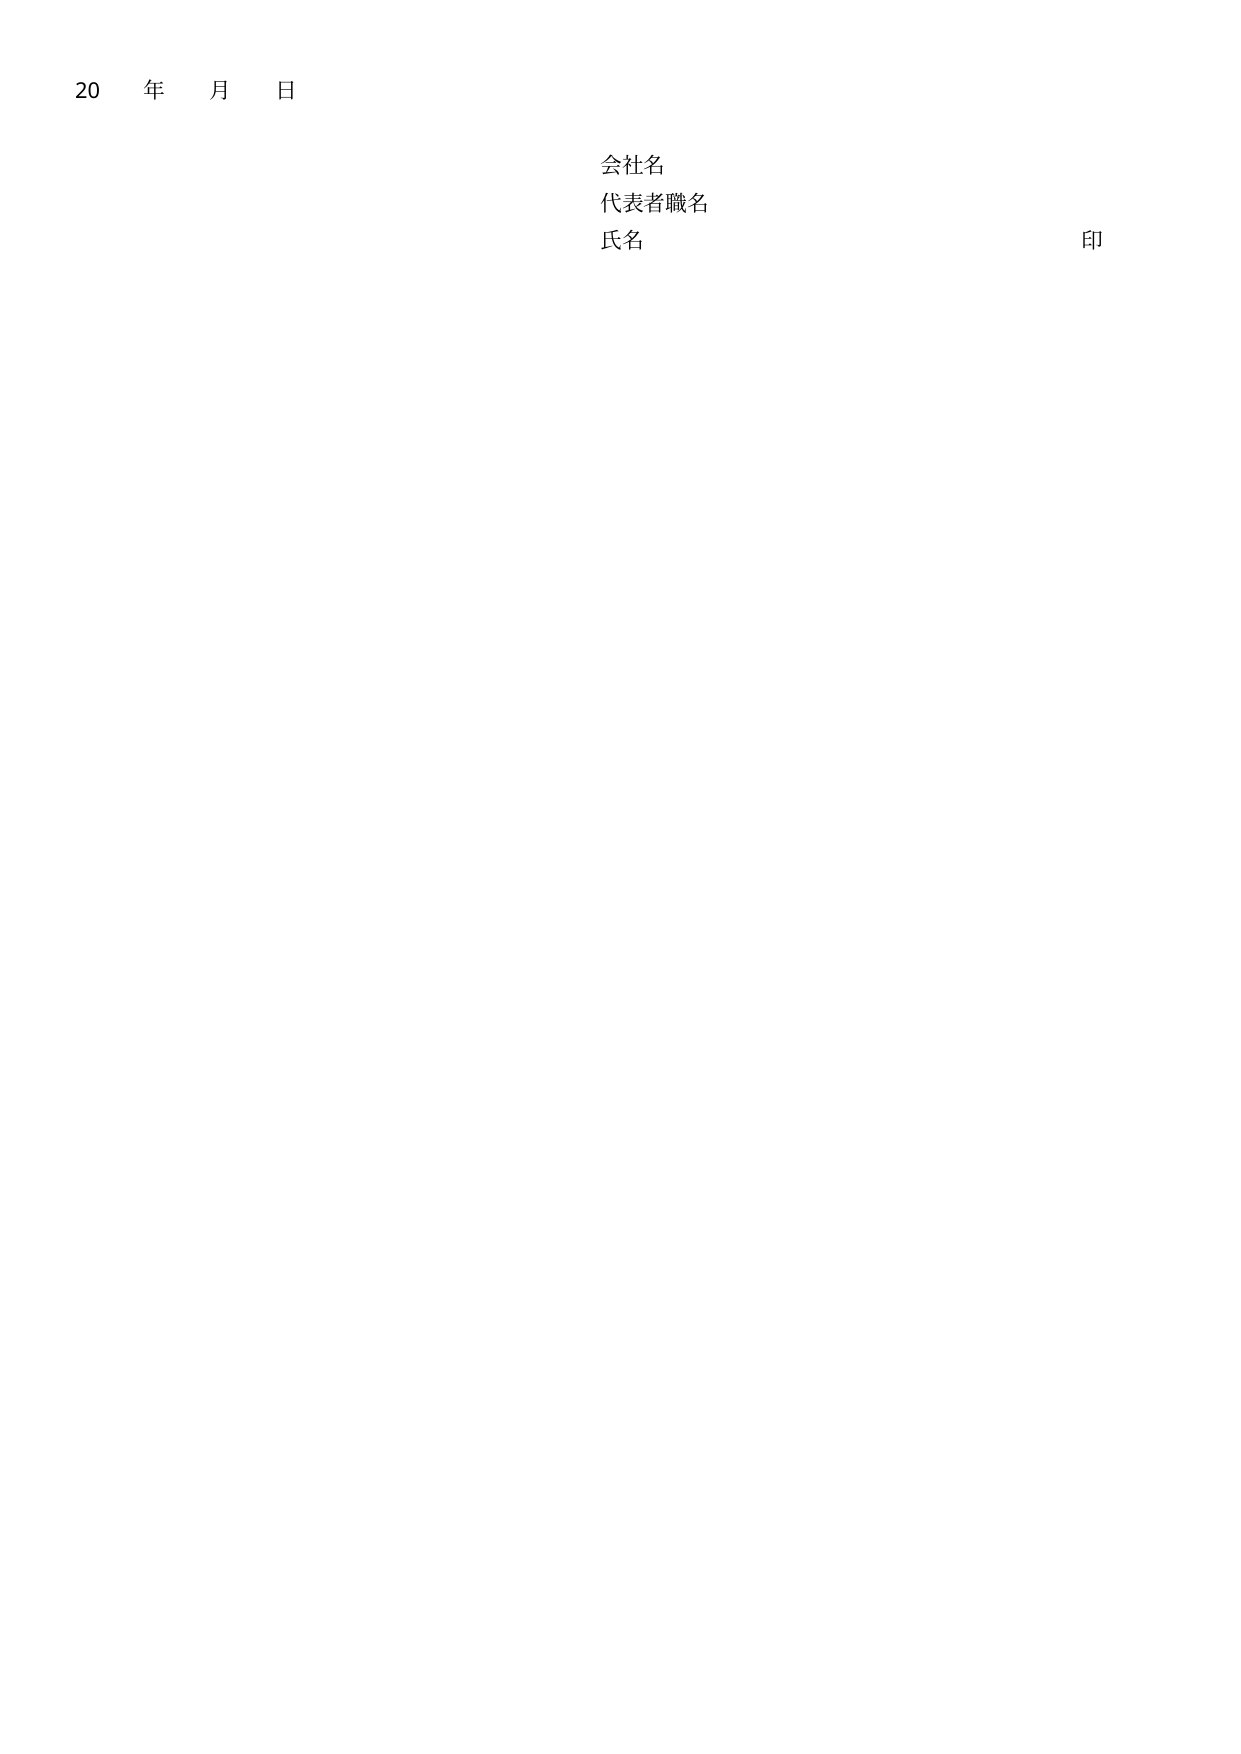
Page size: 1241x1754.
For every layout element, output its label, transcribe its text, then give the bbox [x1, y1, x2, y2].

text 氏名 印 [75, 221, 1165, 258]
text 20 年 月 日 [75, 71, 1165, 108]
text 代表者職名 [75, 183, 1165, 221]
text 会社名 [75, 146, 1165, 183]
